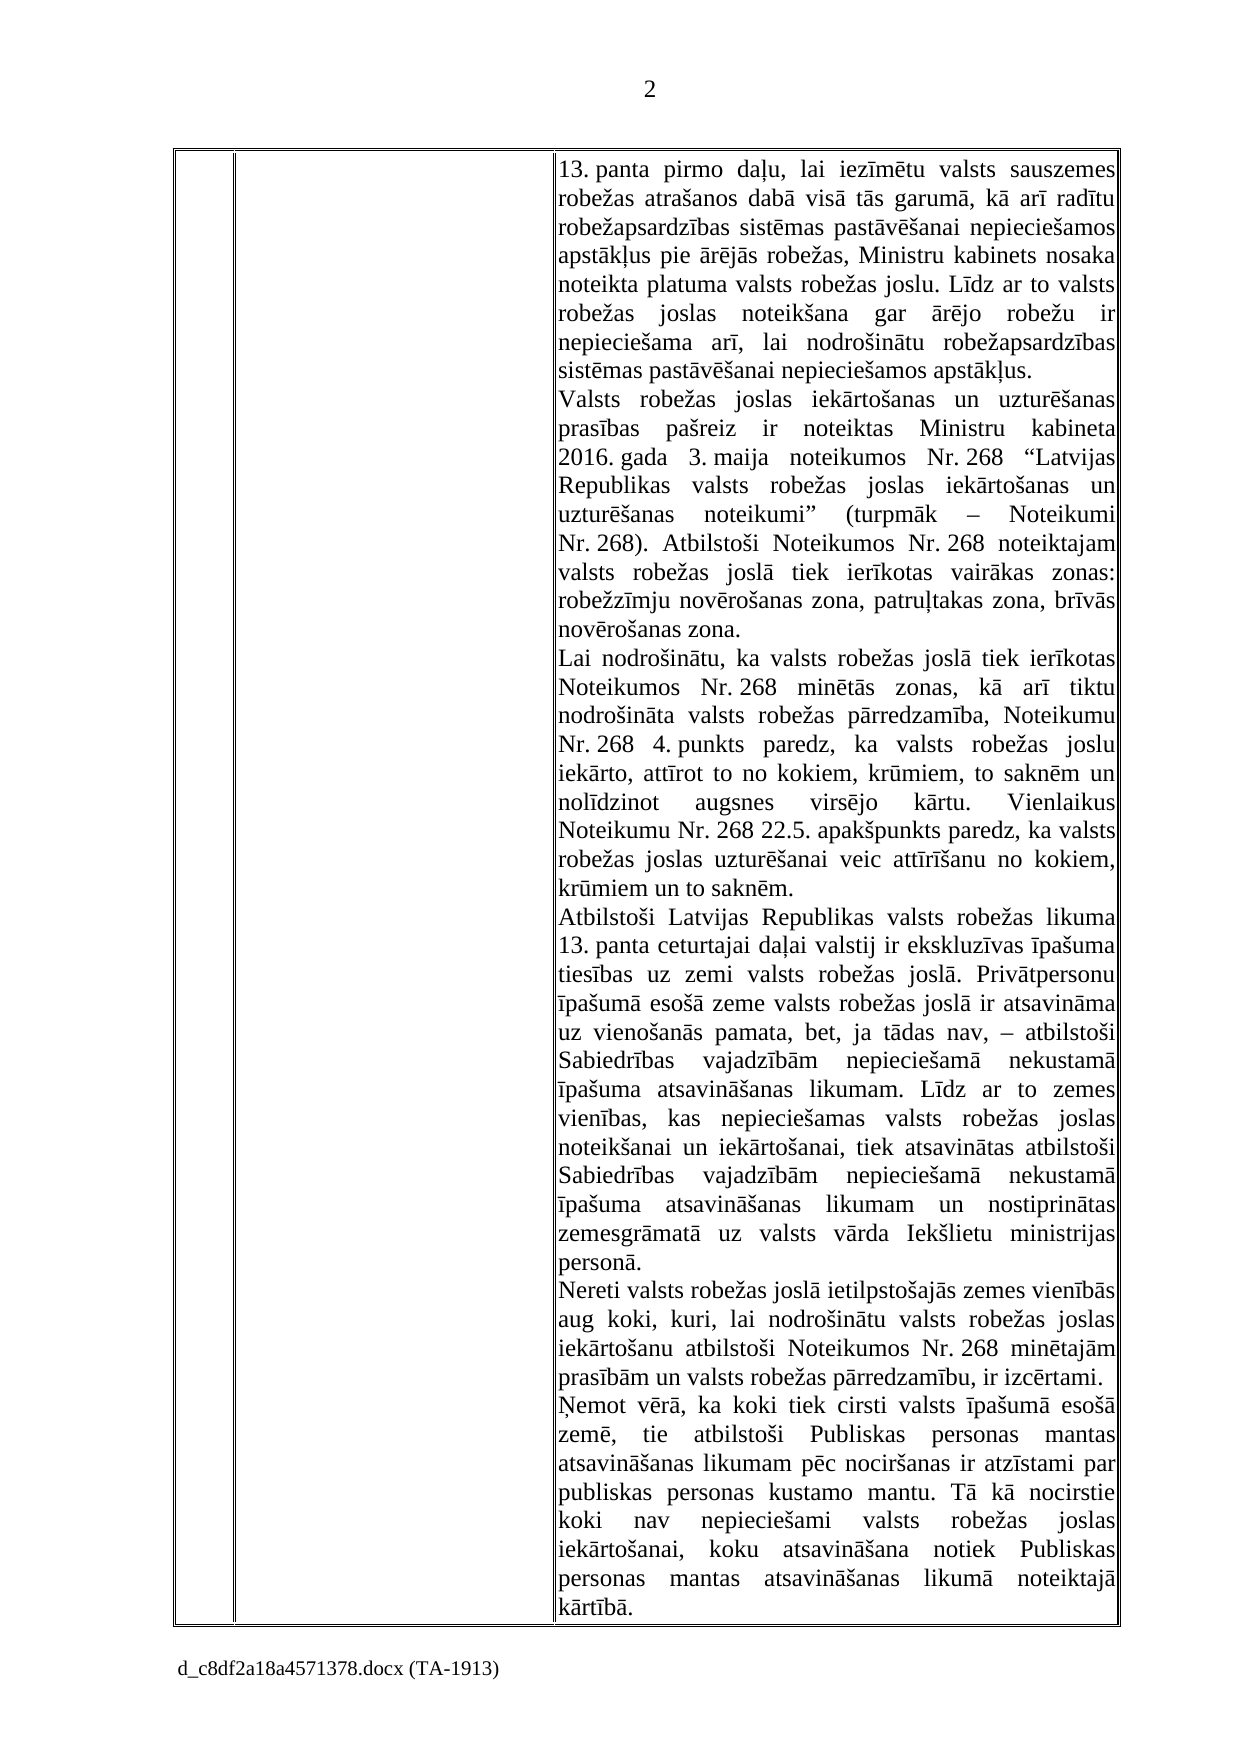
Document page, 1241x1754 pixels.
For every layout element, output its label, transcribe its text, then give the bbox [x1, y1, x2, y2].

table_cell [235, 151, 555, 1623]
table_cell 2. [176, 151, 234, 1623]
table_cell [555, 151, 1117, 1623]
